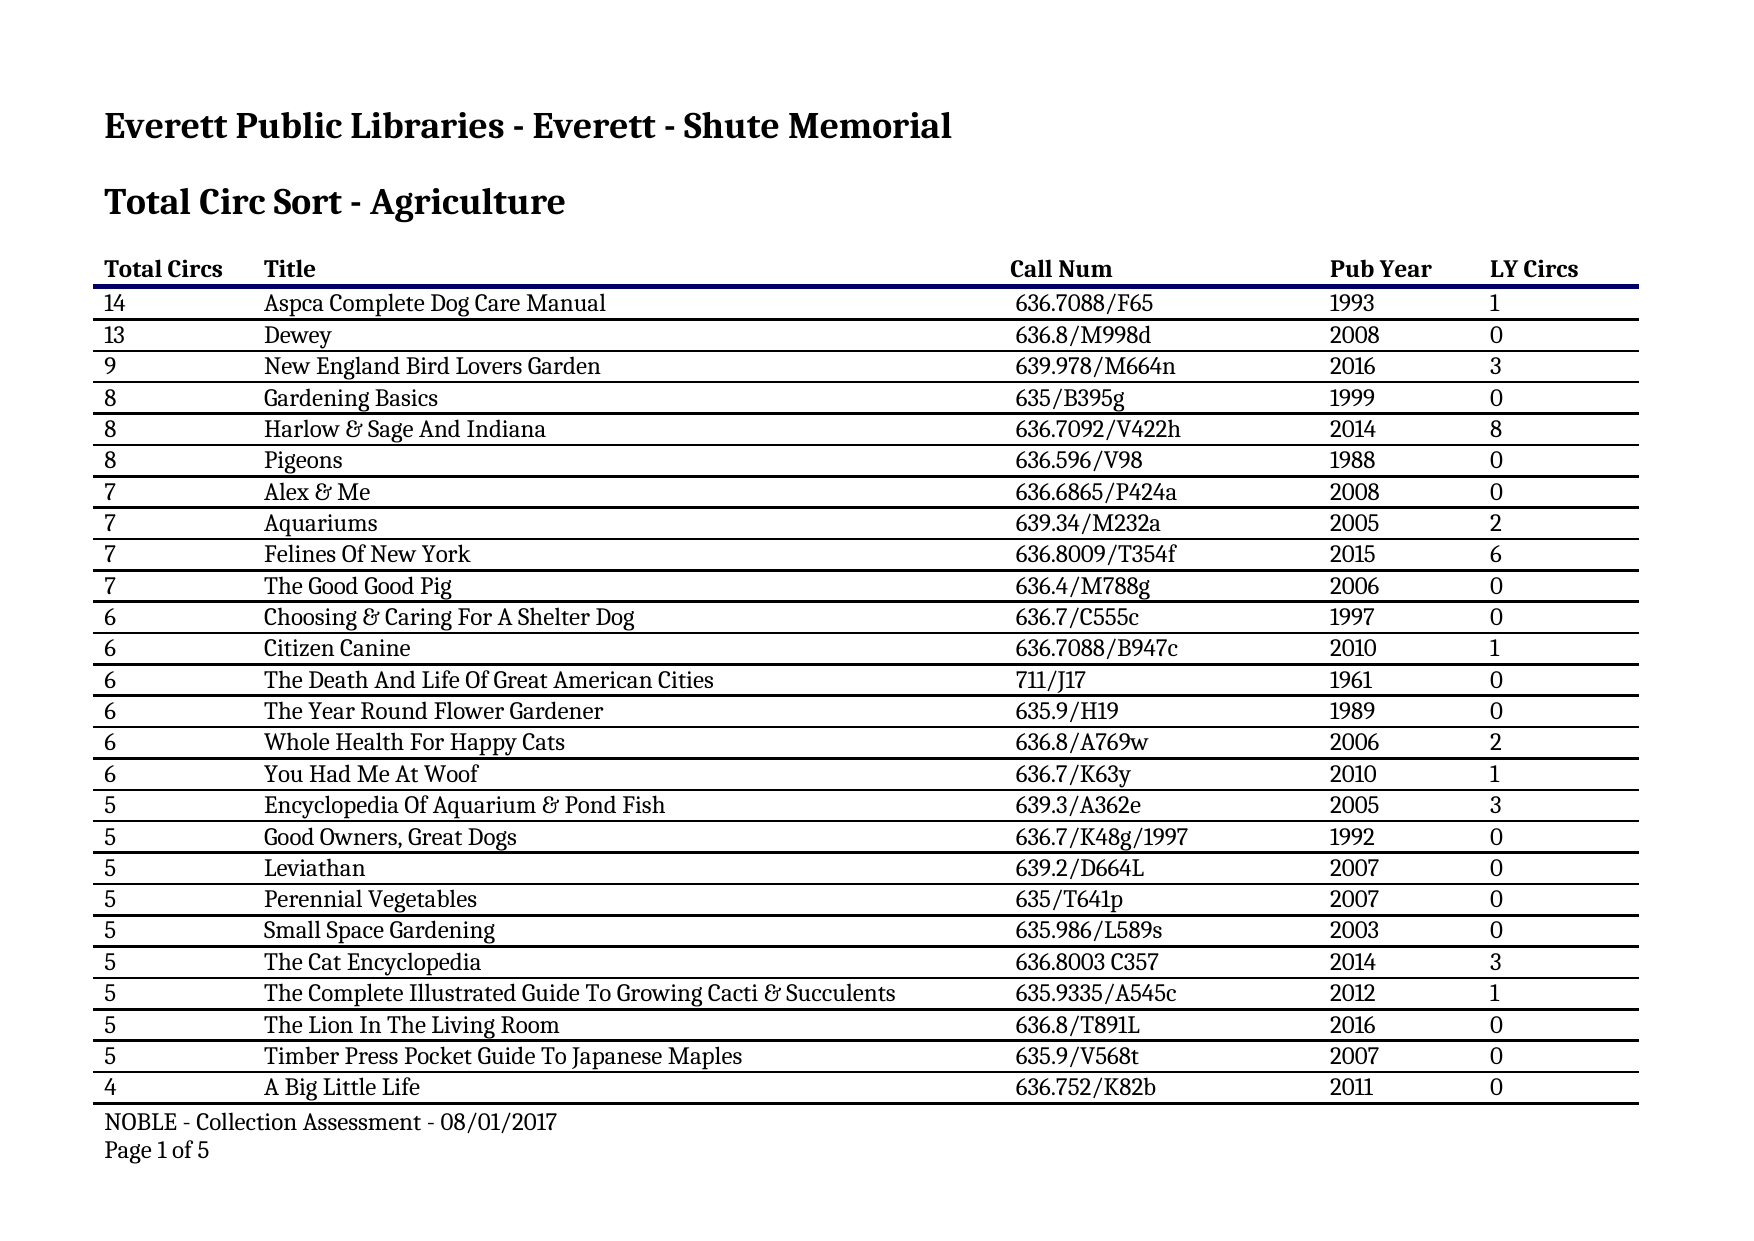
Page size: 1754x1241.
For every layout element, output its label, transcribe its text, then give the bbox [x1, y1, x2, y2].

table_cell 2005 [1319, 509, 1478, 538]
table_cell 0 [1479, 1011, 1638, 1039]
table_cell 636.8009/T354f [999, 540, 1319, 569]
table_cell 639.3/A362e [999, 791, 1319, 820]
table_cell 2016 [1319, 1011, 1478, 1039]
table_cell 13 [93, 321, 253, 349]
table_cell 6 [93, 634, 253, 663]
table_cell 6 [93, 760, 253, 788]
table_cell 636.8/M998d [999, 321, 1319, 349]
table_cell 635/T641p [999, 885, 1319, 914]
table_cell The Complete Illustrated Guide To Growing Cacti & Succulents [253, 979, 999, 1008]
table_cell 1 [1479, 289, 1638, 318]
table_cell 5 [93, 948, 253, 977]
table_cell 8 [1479, 415, 1638, 443]
table_cell 636.6865/P424a [999, 478, 1319, 506]
table_cell 636.8003 C357 [999, 948, 1319, 977]
table_cell 2005 [1319, 791, 1478, 820]
table_cell Good Owners, Great Dogs [253, 822, 999, 851]
table_cell 0 [1479, 383, 1638, 412]
table_cell 1 [1479, 760, 1638, 788]
table_cell 0 [1479, 917, 1638, 945]
table_cell 2014 [1319, 415, 1478, 443]
table_cell 635.9/H19 [999, 697, 1319, 726]
table_cell 636.7/K48g/1997 [999, 822, 1319, 851]
table_cell 0 [1479, 885, 1638, 914]
table_cell 711/J17 [999, 666, 1319, 694]
table_cell 3 [1479, 352, 1638, 381]
table_cell 636.7/C555c [999, 603, 1319, 632]
table_cell 0 [1479, 697, 1638, 726]
table_cell 2010 [1319, 760, 1478, 788]
table_cell 636.7092/V422h [999, 415, 1319, 443]
table_cell 5 [93, 1042, 253, 1071]
table_cell The Lion In The Living Room [253, 1011, 999, 1039]
table_cell 636.596/V98 [999, 446, 1319, 475]
table_cell 2003 [1319, 917, 1478, 945]
table_cell 2010 [1319, 634, 1478, 663]
table_header Call Num [999, 255, 1319, 284]
table_cell 0 [1479, 822, 1638, 851]
table_cell 8 [93, 383, 253, 412]
table_cell Gardening Basics [253, 383, 999, 412]
table_cell 635.9/V568t [999, 1042, 1319, 1071]
table_cell Leviathan [253, 854, 999, 882]
table_cell New England Bird Lovers Garden [253, 352, 999, 381]
table_cell 636.8/T891L [999, 1011, 1319, 1039]
table_cell 1993 [1319, 289, 1478, 318]
table_cell Perennial Vegetables [253, 885, 999, 914]
table_cell 0 [1479, 446, 1638, 475]
table_cell 0 [1479, 321, 1638, 349]
table_cell 6 [93, 603, 253, 632]
table_cell 5 [93, 917, 253, 945]
table_cell 2 [1479, 509, 1638, 538]
table_cell 8 [93, 446, 253, 475]
table_cell 1999 [1319, 383, 1478, 412]
table_cell 635.9335/A545c [999, 979, 1319, 1008]
table_cell 2012 [1319, 979, 1478, 1008]
table_cell 2011 [1319, 1073, 1478, 1102]
table_cell The Death And Life Of Great American Cities [253, 666, 999, 694]
table_cell 636.7088/B947c [999, 634, 1319, 663]
table_cell 1 [1479, 634, 1638, 663]
table_header LY Circs [1479, 255, 1638, 284]
table_cell 2015 [1319, 540, 1478, 569]
table_cell 4 [93, 1073, 253, 1102]
table_header Title [253, 255, 999, 284]
table_cell 0 [1479, 854, 1638, 882]
table_cell 2007 [1319, 1042, 1478, 1071]
table_cell 1992 [1319, 822, 1478, 851]
table_cell A Big Little Life [253, 1073, 999, 1102]
table_cell 5 [93, 822, 253, 851]
table_cell Aspca Complete Dog Care Manual [253, 289, 999, 318]
table_cell 636.752/K82b [999, 1073, 1319, 1102]
table_cell Dewey [253, 321, 999, 349]
table_cell Citizen Canine [253, 634, 999, 663]
table_cell 636.7088/F65 [999, 289, 1319, 318]
table_cell 1 [1479, 979, 1638, 1008]
table_cell Choosing & Caring For A Shelter Dog [253, 603, 999, 632]
table_cell 2008 [1319, 478, 1478, 506]
table_cell 2016 [1319, 352, 1478, 381]
table_cell 2007 [1319, 854, 1478, 882]
table_cell 635.986/L589s [999, 917, 1319, 945]
table_cell 0 [1479, 478, 1638, 506]
table_cell 1989 [1319, 697, 1478, 726]
table_cell Whole Health For Happy Cats [253, 728, 999, 757]
table_cell 3 [1479, 948, 1638, 977]
table_cell 635/B395g [999, 383, 1319, 412]
table_cell 7 [93, 572, 253, 600]
table_cell 639.34/M232a [999, 509, 1319, 538]
table_cell Harlow & Sage And Indiana [253, 415, 999, 443]
table_cell Encyclopedia Of Aquarium & Pond Fish [253, 791, 999, 820]
table_cell 2008 [1319, 321, 1478, 349]
table_cell 0 [1479, 666, 1638, 694]
table_cell 2 [1479, 728, 1638, 757]
table_cell 6 [93, 697, 253, 726]
table_cell Alex & Me [253, 478, 999, 506]
table_cell 0 [1479, 572, 1638, 600]
table_cell 5 [93, 1011, 253, 1039]
table_cell Small Space Gardening [253, 917, 999, 945]
table_cell 5 [93, 791, 253, 820]
table_header Pub Year [1319, 255, 1478, 284]
table_cell 3 [1479, 791, 1638, 820]
table_cell You Had Me At Woof [253, 760, 999, 788]
table_cell 14 [93, 289, 253, 318]
table_cell 636.4/M788g [999, 572, 1319, 600]
table_cell Timber Press Pocket Guide To Japanese Maples [253, 1042, 999, 1071]
table_cell 1997 [1319, 603, 1478, 632]
table_cell 7 [93, 478, 253, 506]
table_cell 636.7/K63y [999, 760, 1319, 788]
table_cell 5 [93, 885, 253, 914]
table_cell The Good Good Pig [253, 572, 999, 600]
table_cell 1988 [1319, 446, 1478, 475]
text Everett Public Libraries - Everett - Shute Memorial [104, 105, 1650, 148]
table_cell 5 [93, 854, 253, 882]
table_cell Aquariums [253, 509, 999, 538]
table_cell The Year Round Flower Gardener [253, 697, 999, 726]
table_cell 636.8/A769w [999, 728, 1319, 757]
table_cell 0 [1479, 603, 1638, 632]
table_cell 1961 [1319, 666, 1478, 694]
table_cell 5 [93, 979, 253, 1008]
table_cell 6 [93, 666, 253, 694]
table_cell 2006 [1319, 572, 1478, 600]
table_cell 7 [93, 509, 253, 538]
table_cell The Cat Encyclopedia [253, 948, 999, 977]
table_cell 2006 [1319, 728, 1478, 757]
table_cell 2007 [1319, 885, 1478, 914]
table_cell 7 [93, 540, 253, 569]
table_cell 0 [1479, 1042, 1638, 1071]
table_cell 6 [1479, 540, 1638, 569]
table_cell Pigeons [253, 446, 999, 475]
table_cell Felines Of New York [253, 540, 999, 569]
text Total Circ Sort - Agriculture [104, 181, 1650, 224]
table_cell 0 [1479, 1073, 1638, 1102]
table_cell 6 [93, 728, 253, 757]
table_cell 2014 [1319, 948, 1478, 977]
table_cell 9 [93, 352, 253, 381]
table_cell 8 [93, 415, 253, 443]
table_header Total Circs [93, 255, 253, 284]
table_cell 639.2/D664L [999, 854, 1319, 882]
table_cell 639.978/M664n [999, 352, 1319, 381]
